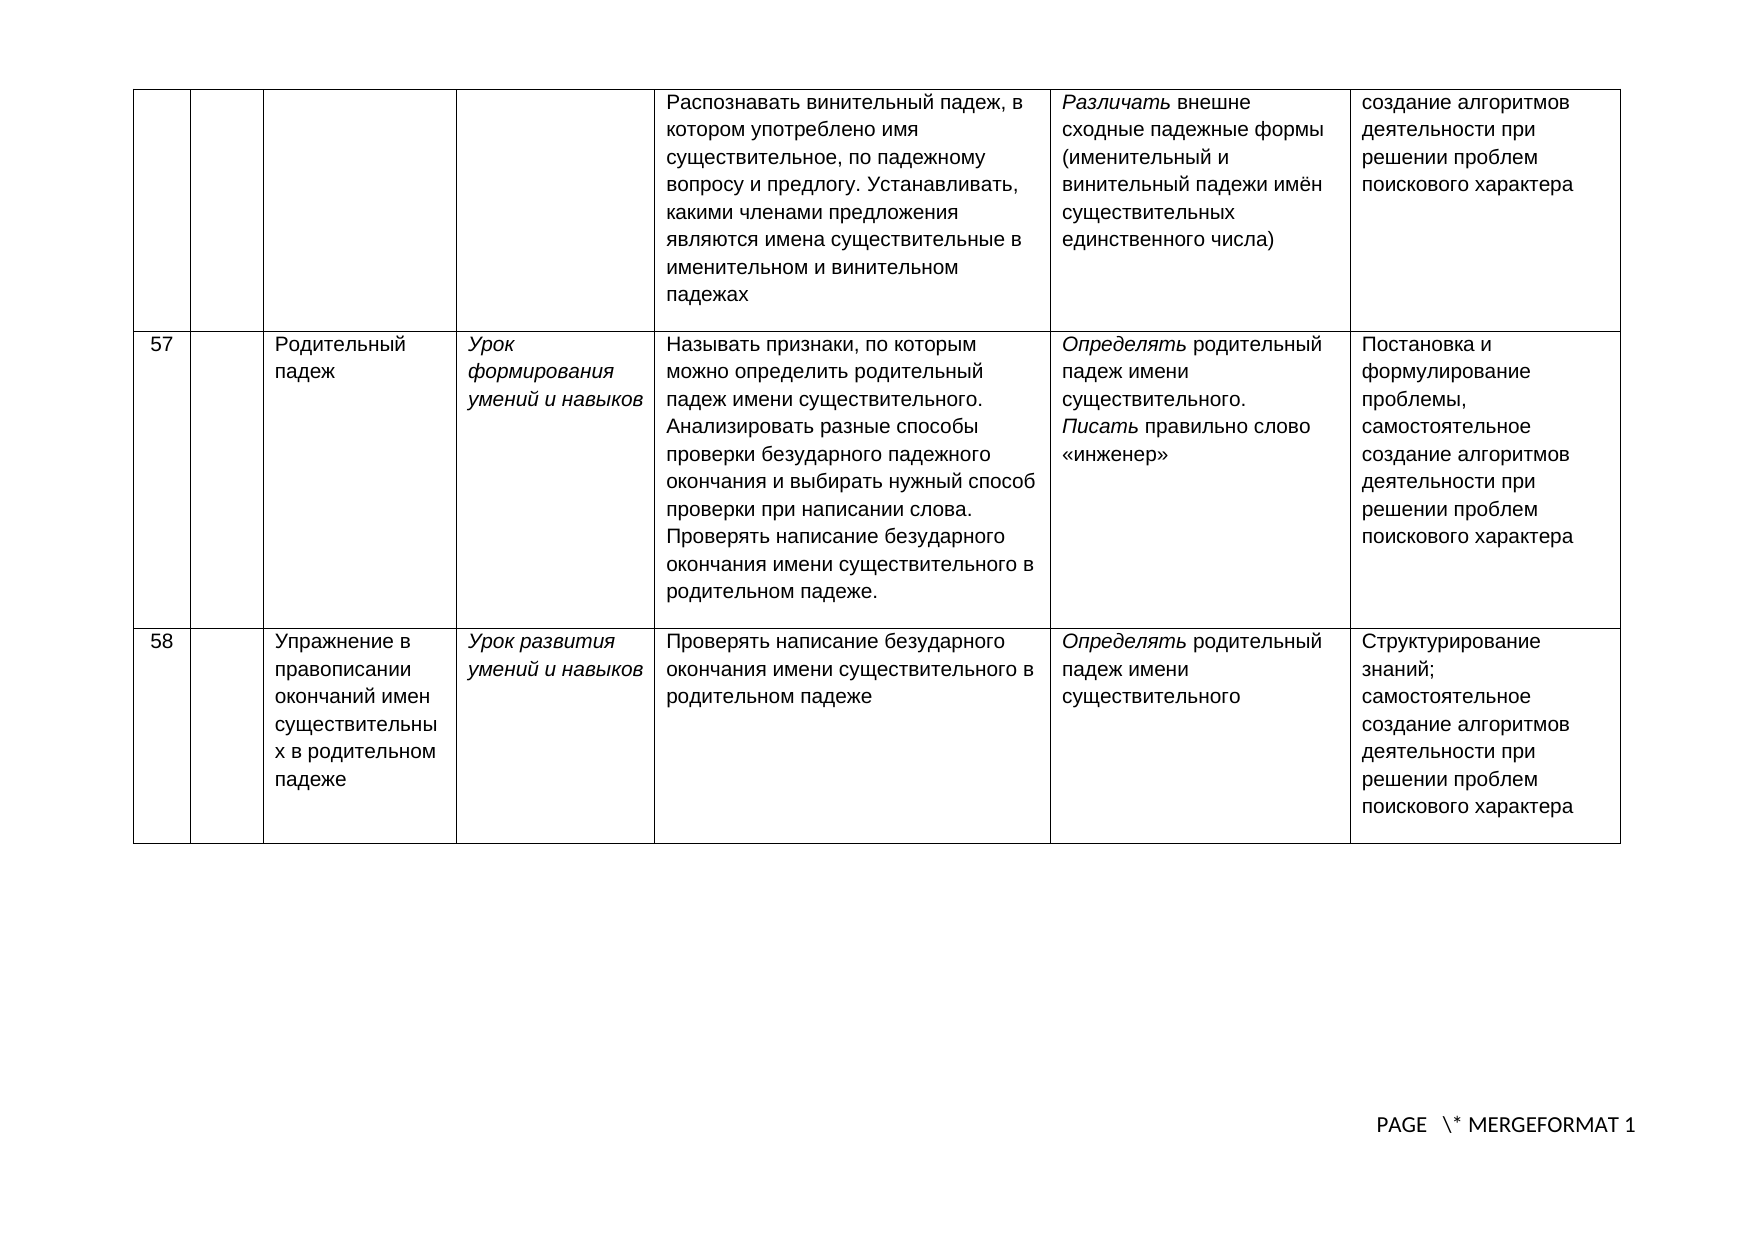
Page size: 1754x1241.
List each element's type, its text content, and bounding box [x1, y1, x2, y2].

table_cell Урок формирования умений и навыков [457, 332, 654, 628]
table_cell Проверять написание безударного окончания имени существительного в родительном падеже [655, 629, 1050, 843]
table_cell 57 [134, 332, 190, 628]
table_cell 58 [134, 629, 190, 843]
table_cell Определять родительный падеж имени существительного. Писать правильно слово «инженер» [1051, 332, 1350, 628]
table_cell Родительный падеж [264, 332, 456, 628]
table_cell Называть признаки, по которым можно определить родительный падеж имени существительного. Анализировать разные способы проверки безударного падежного окончания и выбирать нужный способ проверки при написании слова. Проверять написание безударного окончания имени существительного в родительном падеже. [655, 332, 1050, 628]
table_cell Определять родительный падеж имени существительного [1051, 629, 1350, 843]
table_cell 56 [134, 90, 190, 331]
table_cell Упражнение в правописании окончаний имен существительных в родительном падеже [264, 629, 456, 843]
table_cell Постановка и формулирование проблемы, самостоятельное создание алгоритмов деятельности при решении проблем поискового характера [1351, 332, 1620, 628]
table_cell [191, 90, 263, 331]
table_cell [655, 90, 1050, 331]
table_cell [191, 629, 263, 843]
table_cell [264, 90, 456, 331]
table_cell [191, 332, 263, 628]
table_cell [1051, 90, 1350, 331]
table_cell Урок развития умений и навыков [457, 629, 654, 843]
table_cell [457, 90, 654, 331]
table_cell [1351, 90, 1620, 331]
table_cell Структурирование знаний; самостоятельное создание алгоритмов деятельности при решении проблем поискового характера [1351, 629, 1620, 843]
